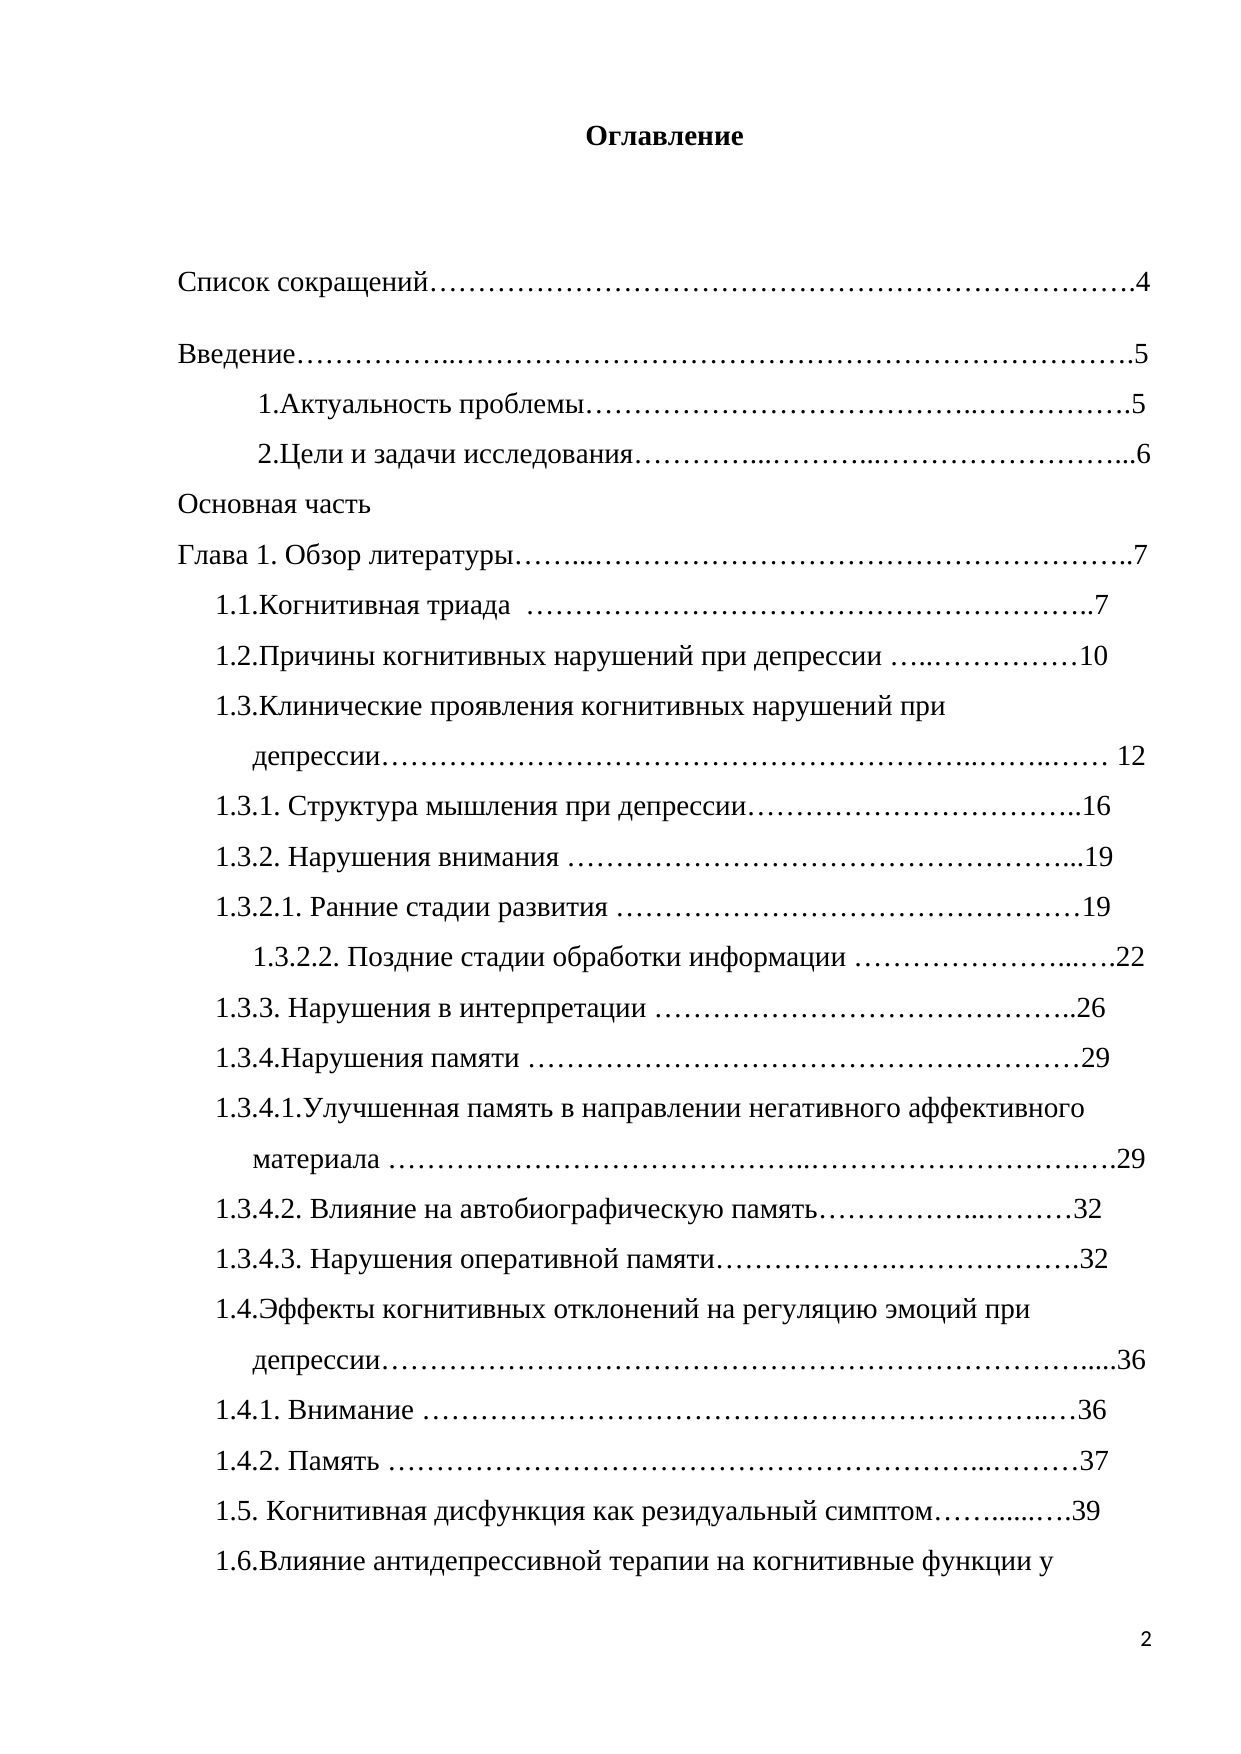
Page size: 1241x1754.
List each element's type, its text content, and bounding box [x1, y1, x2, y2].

text 1.Актуальность проблемы…………………………………..…………….5 [177, 386, 1152, 419]
list 1.2.Причины когнитивных нарушений при депрессии …..……………10 [215, 638, 1152, 671]
list 1.3.3. Нарушения в интерпретации ……………………………………..26 [215, 990, 1152, 1023]
list 1.3.4.Нарушения памяти …………………………………………………29 [215, 1040, 1152, 1074]
list 1.3.2.1. Ранние стадии развития …………………………………………19 1.3.2.2. Поздние стадии обработки информации …………………...….22 [215, 889, 1152, 973]
list 1.4.1. Внимание ………………………………………………………..…36 [215, 1392, 1152, 1426]
list 1.4.Эффекты когнитивных отклонений на регуляцию эмоций при депрессии……………………………………………………………….....36 [215, 1292, 1152, 1376]
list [215, 1543, 1152, 1577]
text Оглавление [177, 118, 1152, 152]
text 2.Цели и задачи исследования…………...………...……………………...6 [177, 436, 1152, 470]
text Глава 1. Обзор литературы……...………………………………………………..7 [177, 537, 1152, 571]
list 1.3.4.1.Улучшенная память в направлении негативного аффективного материала ……………………………………..……………………….….29 [215, 1090, 1152, 1174]
list 1.3.4.3. Нарушения оперативной памяти……………….……………….32 [215, 1241, 1152, 1275]
text Введение……………..…………………………………………………………….5 [177, 336, 1152, 369]
text Основная часть [177, 487, 1152, 520]
list 1.4.2. Память ……………………………………………………...………37 [215, 1443, 1152, 1476]
list 1.3.4.2. Влияние на автобиографическую память……………...………32 [215, 1191, 1152, 1224]
list 1.3.Клинические проявления когнитивных нарушений при депрессии……………………………………………………..……..…… 12 [215, 688, 1152, 772]
list 1.3.1. Структура мышления при депрессии……………………………..16 [215, 788, 1152, 822]
list 1.3.2. Нарушения внимания ……………………………………………...19 [215, 839, 1152, 872]
text Список сокращений……………………………………………………………….4 [177, 264, 1152, 298]
list 1.5. Когнитивная дисфункция как резидуальный симптом……......….39 [215, 1493, 1152, 1526]
list 1.1.Когнитивная триада …………………………………………………..7 [215, 587, 1152, 621]
